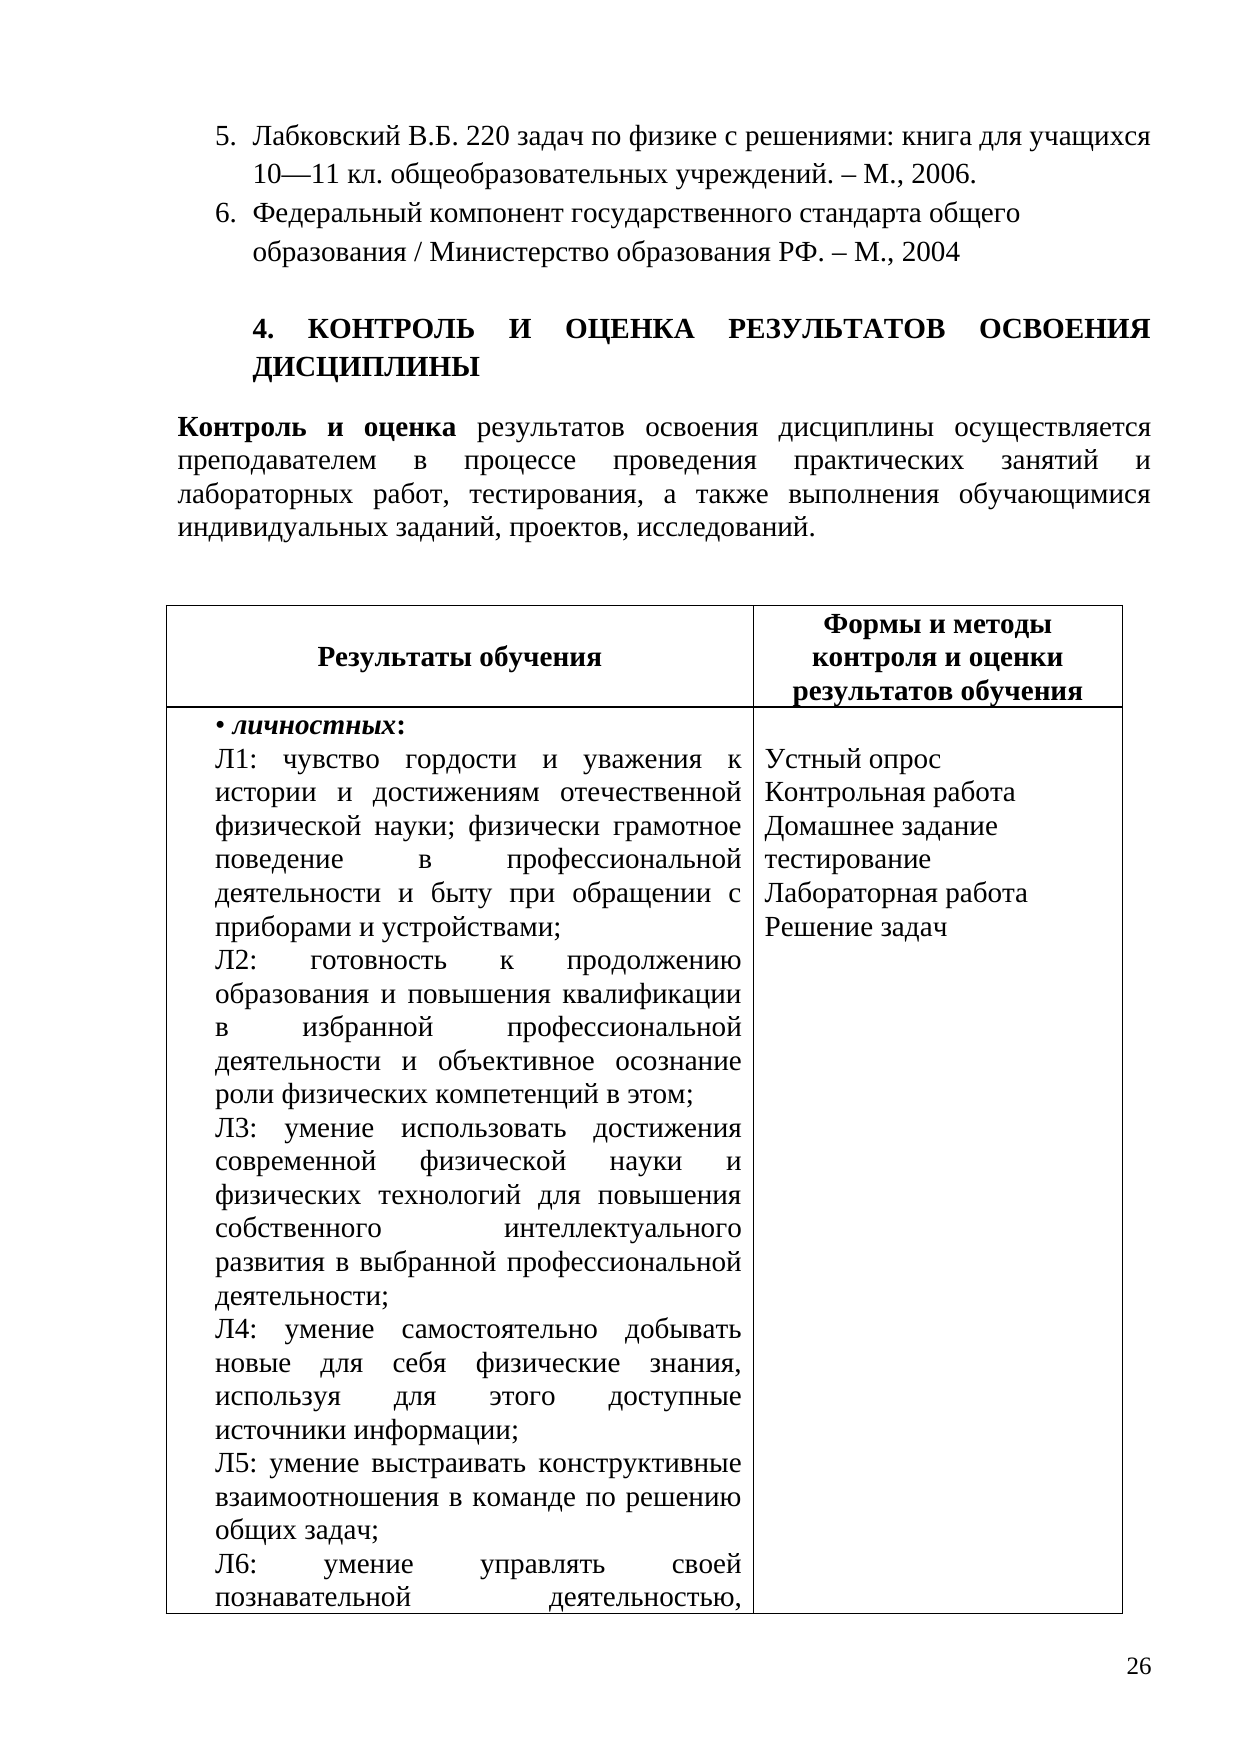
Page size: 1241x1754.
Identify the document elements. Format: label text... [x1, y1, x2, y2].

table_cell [167, 708, 753, 1613]
table_header Формы и методы контроля и оценки результатов обучения [754, 606, 1122, 706]
list Федеральный компонент государственного стандарта общего образования / Министерство образования РФ. – М., 2004 [215, 195, 1152, 267]
list 4. Контроль и оценка результатов освоения Дисциплины [252, 311, 1152, 383]
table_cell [754, 708, 1122, 1613]
table_header Результаты обучения [167, 606, 753, 706]
list Лабковский В.Б. 220 задач по физике с решениями: книга для учащихся 10—11 кл. общеобразовательных учреждений. – М., 2006. [215, 118, 1152, 190]
text Контроль и оценка результатов освоения дисциплины осуществляется преподавателем в процессе проведения практических занятий и лабораторных работ, тестирования, а также выполнения обучающимися индивидуальных заданий, проектов, исследований. [177, 409, 1152, 543]
